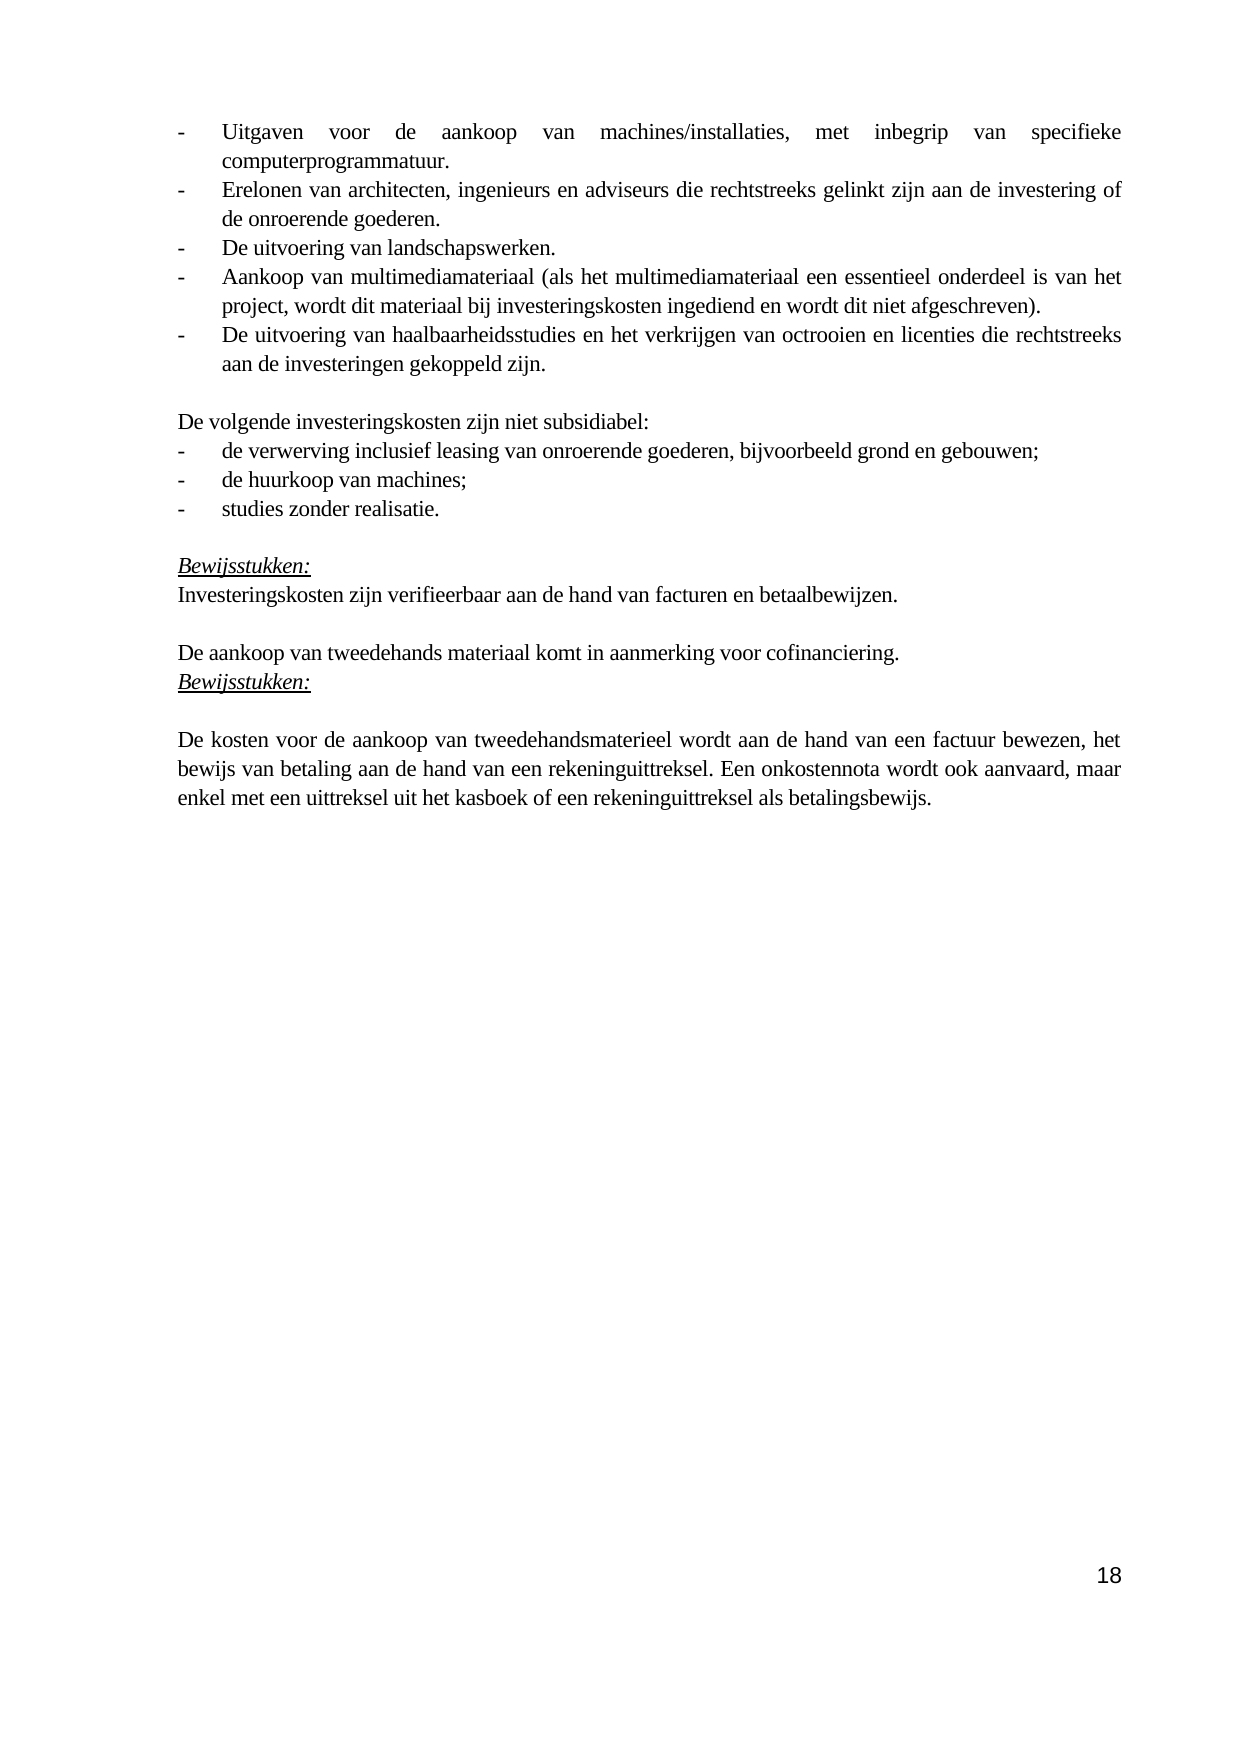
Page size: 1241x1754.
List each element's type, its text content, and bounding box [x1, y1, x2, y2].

text De volgende investeringskosten zijn niet subsidiabel: [177, 408, 1122, 434]
text De kosten voor de aankoop van tweedehandsmaterieel wordt aan de hand van een factuur bewezen, het bewijs van betaling aan de hand van een rekeninguittreksel. Een onkostennota wordt ook aanvaard, maar enkel met een uittreksel uit het kasboek of een rekeninguittreksel als betalingsbewijs. [177, 726, 1122, 811]
text Investeringskosten zijn verifieerbaar aan de hand van facturen en betaalbewijzen. [177, 581, 1122, 608]
text Bewijsstukken: [177, 668, 1122, 695]
text - de huurkoop van machines; [177, 466, 1122, 492]
text - Uitgaven voor de aankoop van machines/installaties, met inbegrip van specifieke computerprogrammatuur. [177, 118, 1122, 173]
text De aankoop van tweedehands materiaal komt in aanmerking voor cofinanciering. [177, 639, 1122, 666]
text - Erelonen van architecten, ingenieurs en adviseurs die rechtstreeks gelinkt zijn aan de investering of de onroerende goederen. [177, 176, 1122, 231]
text - De uitvoering van haalbaarheidsstudies en het verkrijgen van octrooien en licenties die rechtstreeks aan de investeringen gekoppeld zijn. [177, 321, 1122, 376]
text - studies zonder realisatie. [177, 494, 1122, 521]
text Bewijsstukken: [177, 552, 1122, 579]
text - de verwerving inclusief leasing van onroerende goederen, bijvoorbeeld grond en gebouwen; [177, 437, 1122, 463]
text - Aankoop van multimediamateriaal (als het multimediamateriaal een essentieel onderdeel is van het project, wordt dit materiaal bij investeringskosten ingediend en wordt dit niet afgeschreven). [177, 263, 1122, 318]
text - De uitvoering van landschapswerken. [177, 234, 1122, 260]
